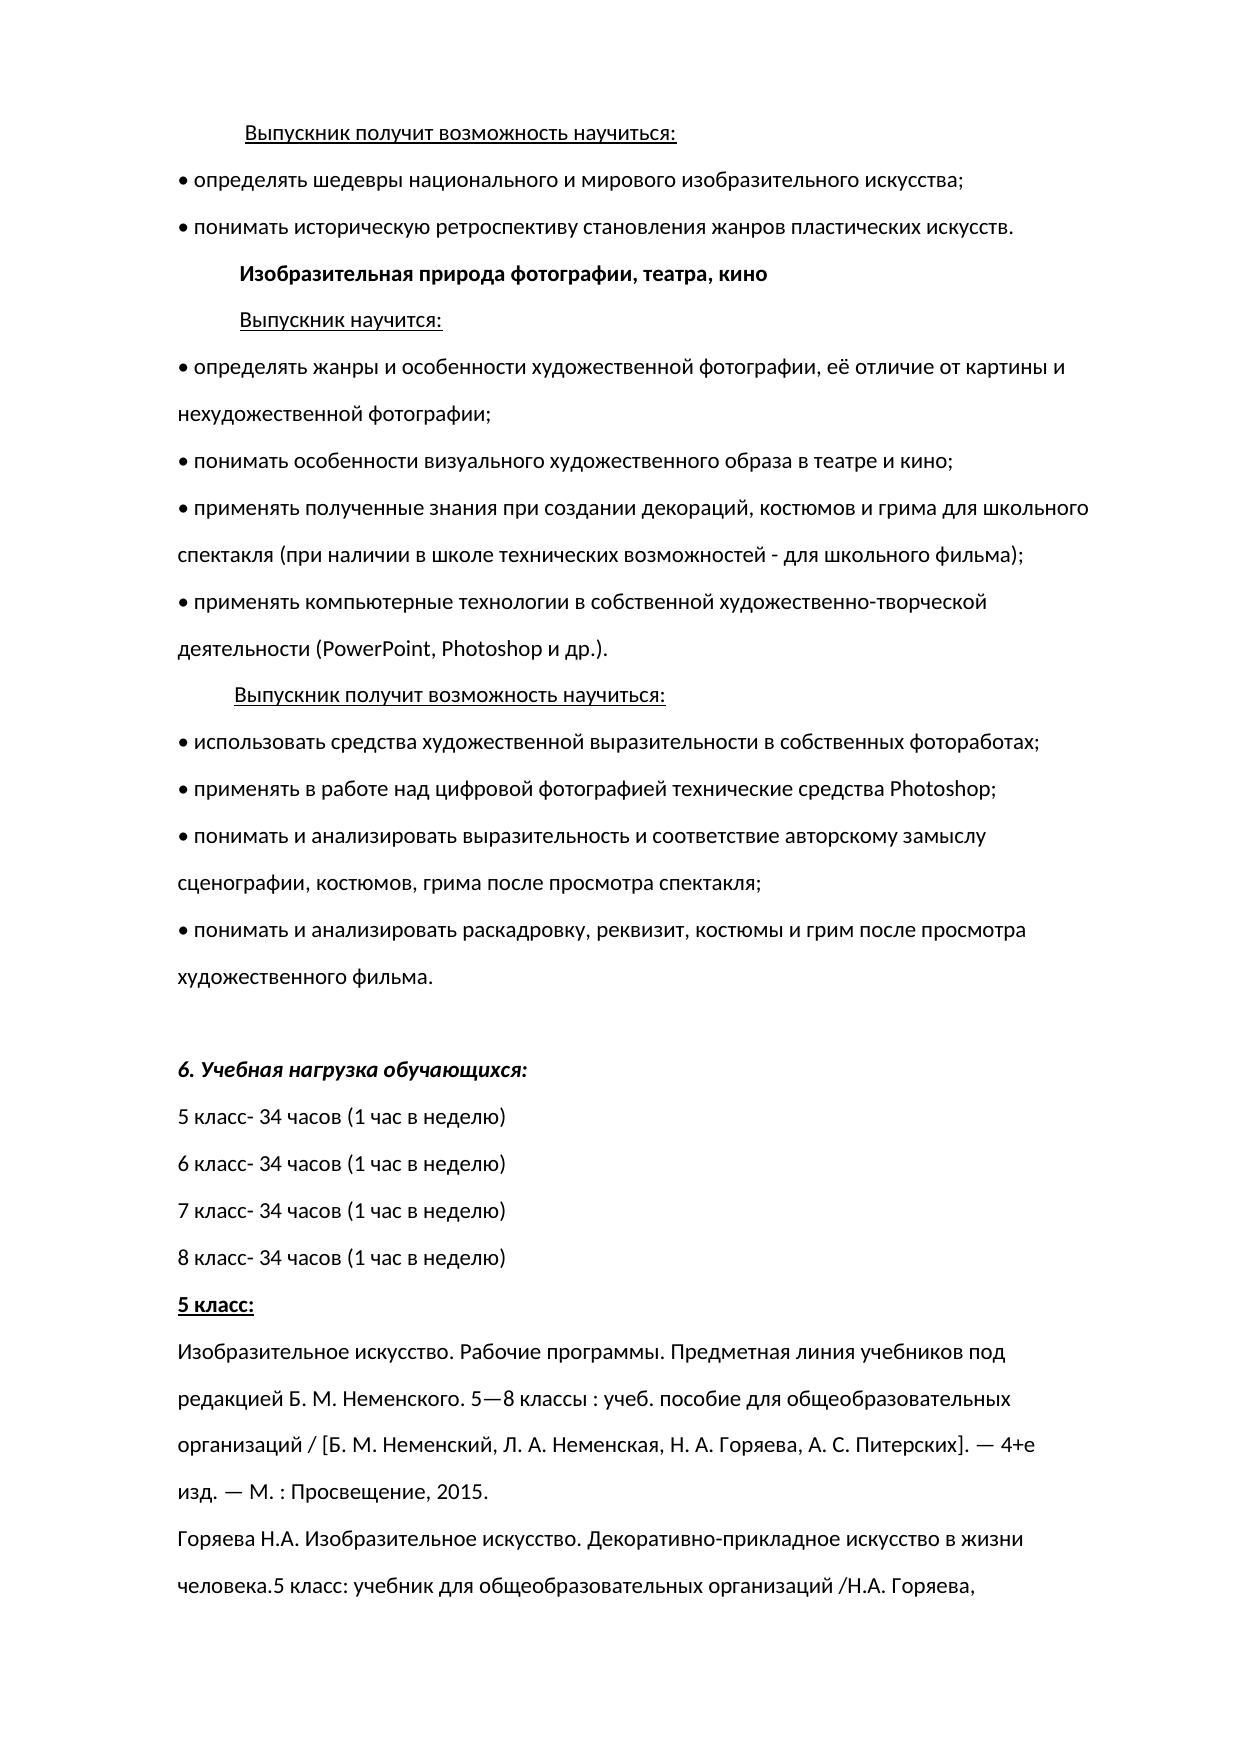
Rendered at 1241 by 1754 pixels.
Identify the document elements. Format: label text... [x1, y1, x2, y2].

text • понимать особенности визуального художественного образа в театре и кино; [177, 446, 1152, 474]
text 7 класс- 34 часов (1 час в неделю) [177, 1196, 1152, 1224]
text • понимать историческую ретроспективу становления жанров пластических искусств. [177, 212, 1152, 240]
text организаций / [Б. М. Неменский, Л. А. Неменская, Н. А. Горяева, А. С. Питерских]. — 4+е [177, 1431, 1152, 1459]
text • использовать средства художественной выразительности в собственных фотоработах; [177, 727, 1152, 756]
text спектакля (при наличии в школе технических возможностей - для школьного фильма); [177, 540, 1152, 568]
text • понимать и анализировать раскадровку, реквизит, костюмы и грим после просмотра [177, 915, 1152, 943]
text • применять полученные знания при создании декораций, костюмов и грима для школьного [177, 493, 1152, 521]
text 6 класс- 34 часов (1 час в неделю) [177, 1149, 1152, 1177]
text художественного фильма. [177, 962, 1152, 990]
text сценографии, костюмов, грима после просмотра спектакля; [177, 868, 1152, 896]
text 6. Учебная нагрузка обучающихся: [177, 1056, 1152, 1084]
text Изобразительное искусство. Рабочие программы. Предметная линия учебников под [177, 1337, 1152, 1365]
text Изобразительная природа фотографии, театра, кино [177, 259, 1152, 287]
text редакцией Б. М. Неменского. 5—8 классы : учеб. пособие для общеобразовательных [177, 1384, 1152, 1412]
text 5 класс: [177, 1290, 1152, 1318]
text 8 класс- 34 часов (1 час в неделю) [177, 1243, 1152, 1271]
text нехудожественной фотографии; [177, 399, 1152, 427]
text деятельности (PowerPoint, Photoshop и др.). [177, 634, 1152, 662]
text • определять шедевры национального и мирового изобразительного искусства; [177, 165, 1152, 193]
text • понимать и анализировать выразительность и соответствие авторскому замыслу [177, 821, 1152, 849]
text Выпускник получит возможность научиться: [177, 681, 1152, 709]
text Выпускник получит возможность научиться: [177, 118, 1152, 146]
text • применять в работе над цифровой фотографией технические средства Photoshop; [177, 774, 1152, 802]
text Горяева Н.А. Изобразительное искусство. Декоративно-прикладное искусство в жизни [177, 1524, 1152, 1552]
text изд. — М. : Просвещение, 2015. [177, 1477, 1152, 1506]
text • определять жанры и особенности художественной фотографии, её отличие от картины и [177, 352, 1152, 381]
text человека.5 класс: учебник для общеобразовательных организаций /Н.А. Горяева, [177, 1571, 1152, 1599]
text • применять компьютерные технологии в собственной художественно-творческой [177, 587, 1152, 615]
text 5 класс- 34 часов (1 час в неделю) [177, 1102, 1152, 1131]
text Выпускник научится: [177, 306, 1152, 334]
